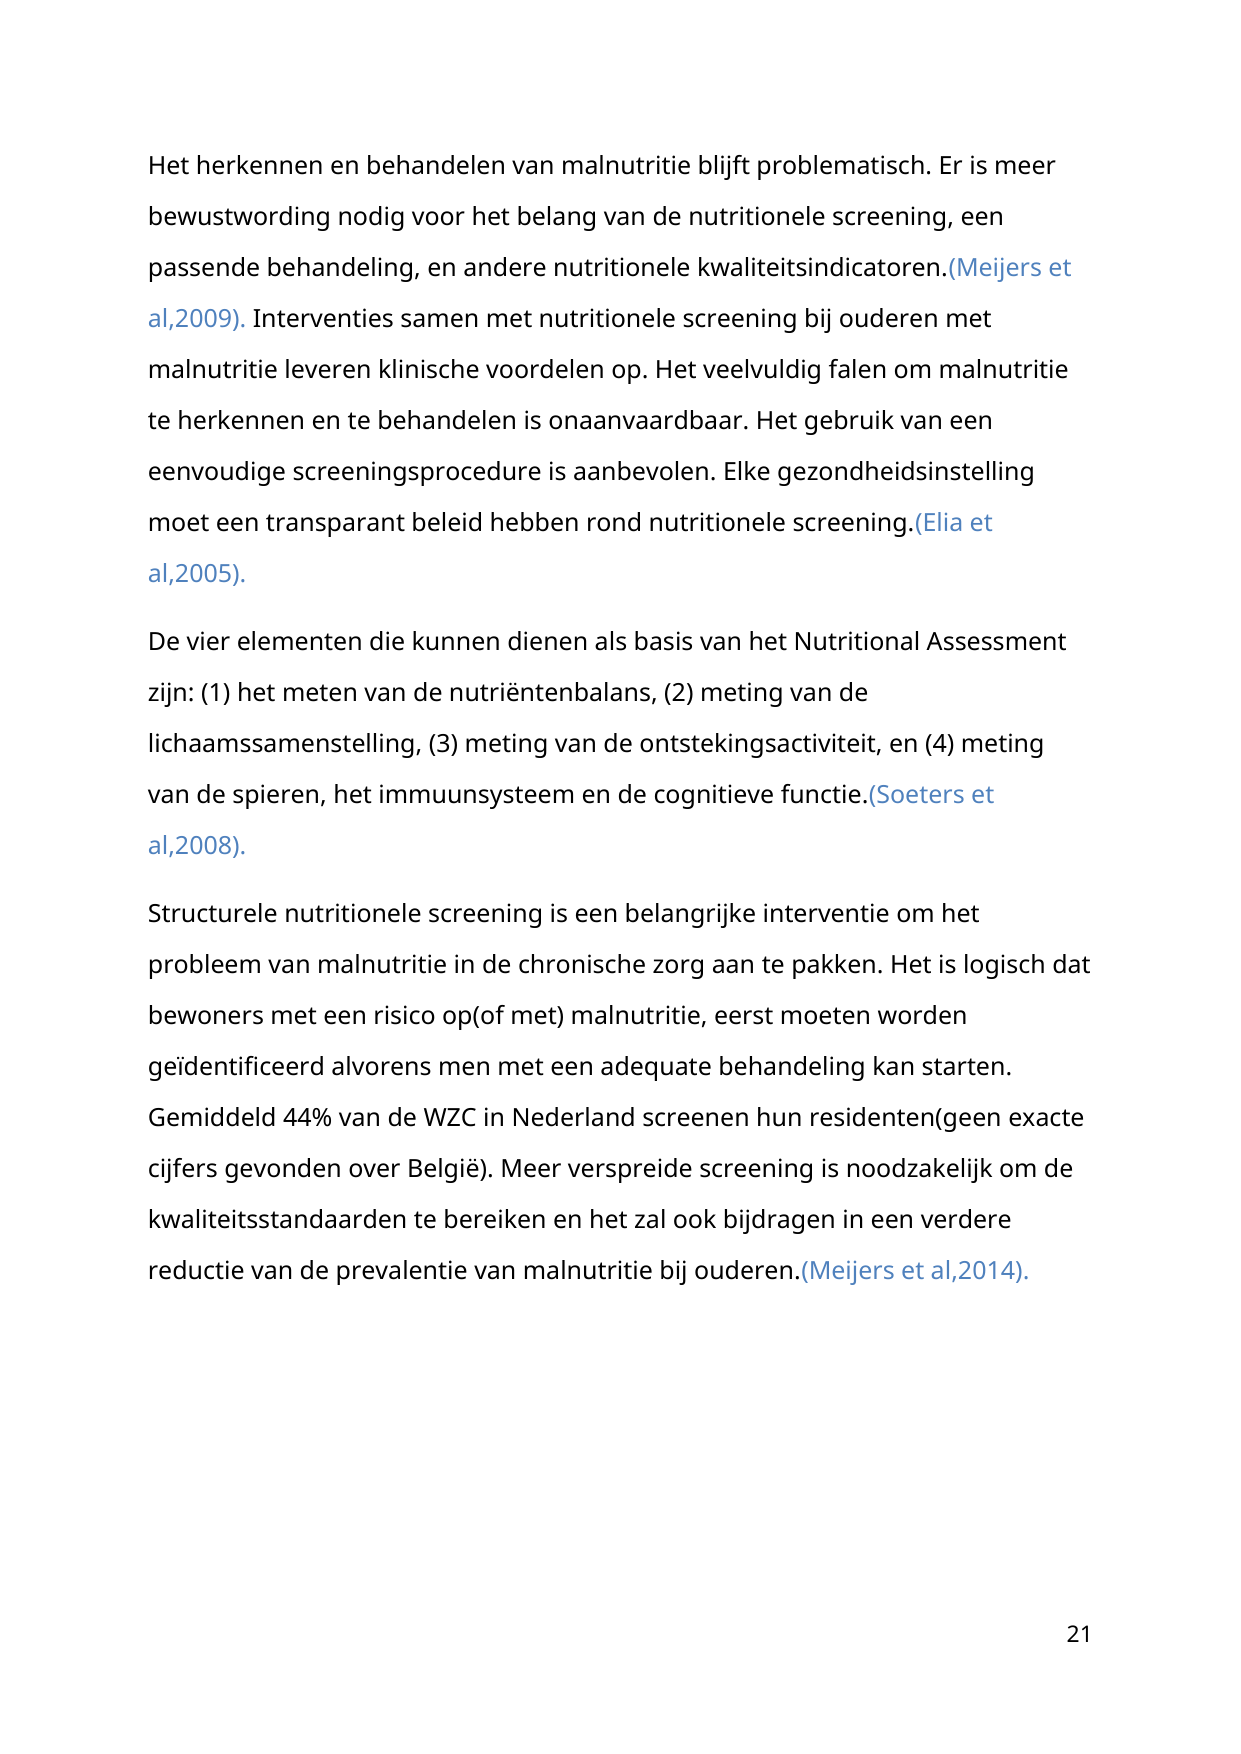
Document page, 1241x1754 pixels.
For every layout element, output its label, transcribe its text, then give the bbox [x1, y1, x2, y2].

text Structurele nutritionele screening is een belangrijke interventie om het probleem van malnutritie in de chronische zorg aan te pakken. Het is logisch dat bewoners met een risico op(of met) malnutritie, eerst moeten worden geïdentificeerd alvorens men met een adequate behandeling kan starten. Gemiddeld 44% van de WZC in Nederland screenen hun residenten(geen exacte cijfers gevonden over België). Meer verspreide screening is noodzakelijk om de kwaliteitsstandaarden te bereiken en het zal ook bijdragen in een verdere reductie van de prevalentie van malnutritie bij ouderen.(Meijers et al,2014). [148, 896, 1093, 1287]
text De vier elementen die kunnen dienen als basis van het Nutritional Assessment zijn: (1) het meten van de nutriëntenbalans, (2) meting van de lichaamssamenstelling, (3) meting van de ontstekingsactiviteit, en (4) meting van de spieren, het immuunsysteem en de cognitieve functie.(Soeters et al,2008). [148, 624, 1093, 862]
text Het herkennen en behandelen van malnutritie blijft problematisch. Er is meer bewustwording nodig voor het belang van de nutritionele screening, een passende behandeling, en andere nutritionele kwaliteitsindicatoren.(Meijers et al,2009). Interventies samen met nutritionele screening bij ouderen met malnutritie leveren klinische voordelen op. Het veelvuldig falen om malnutritie te herkennen en te behandelen is onaanvaardbaar. Het gebruik van een eenvoudige screeningsprocedure is aanbevolen. Elke gezondheidsinstelling moet een transparant beleid hebben rond nutritionele screening.(Elia et al,2005). [148, 148, 1093, 590]
